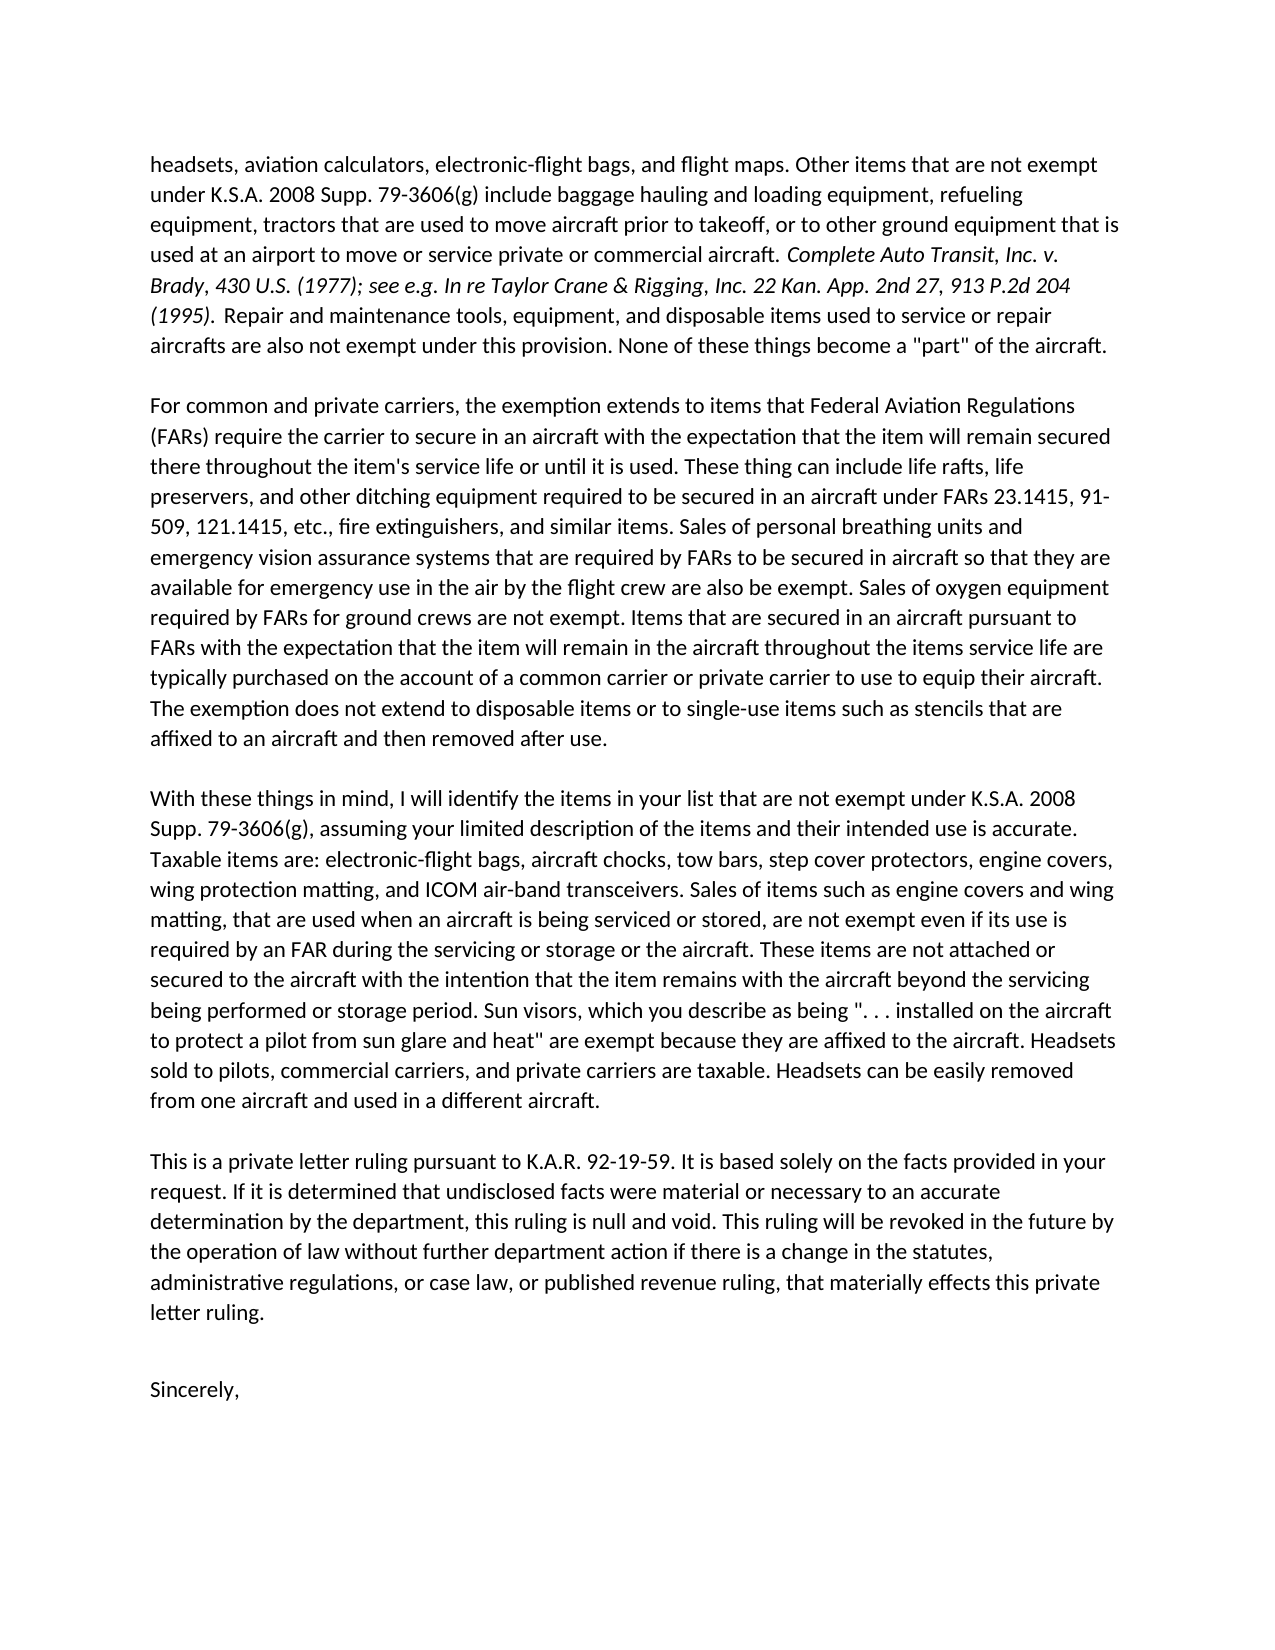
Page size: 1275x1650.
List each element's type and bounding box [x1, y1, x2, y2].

text [150, 1345, 1125, 1494]
text [150, 150, 1125, 1326]
